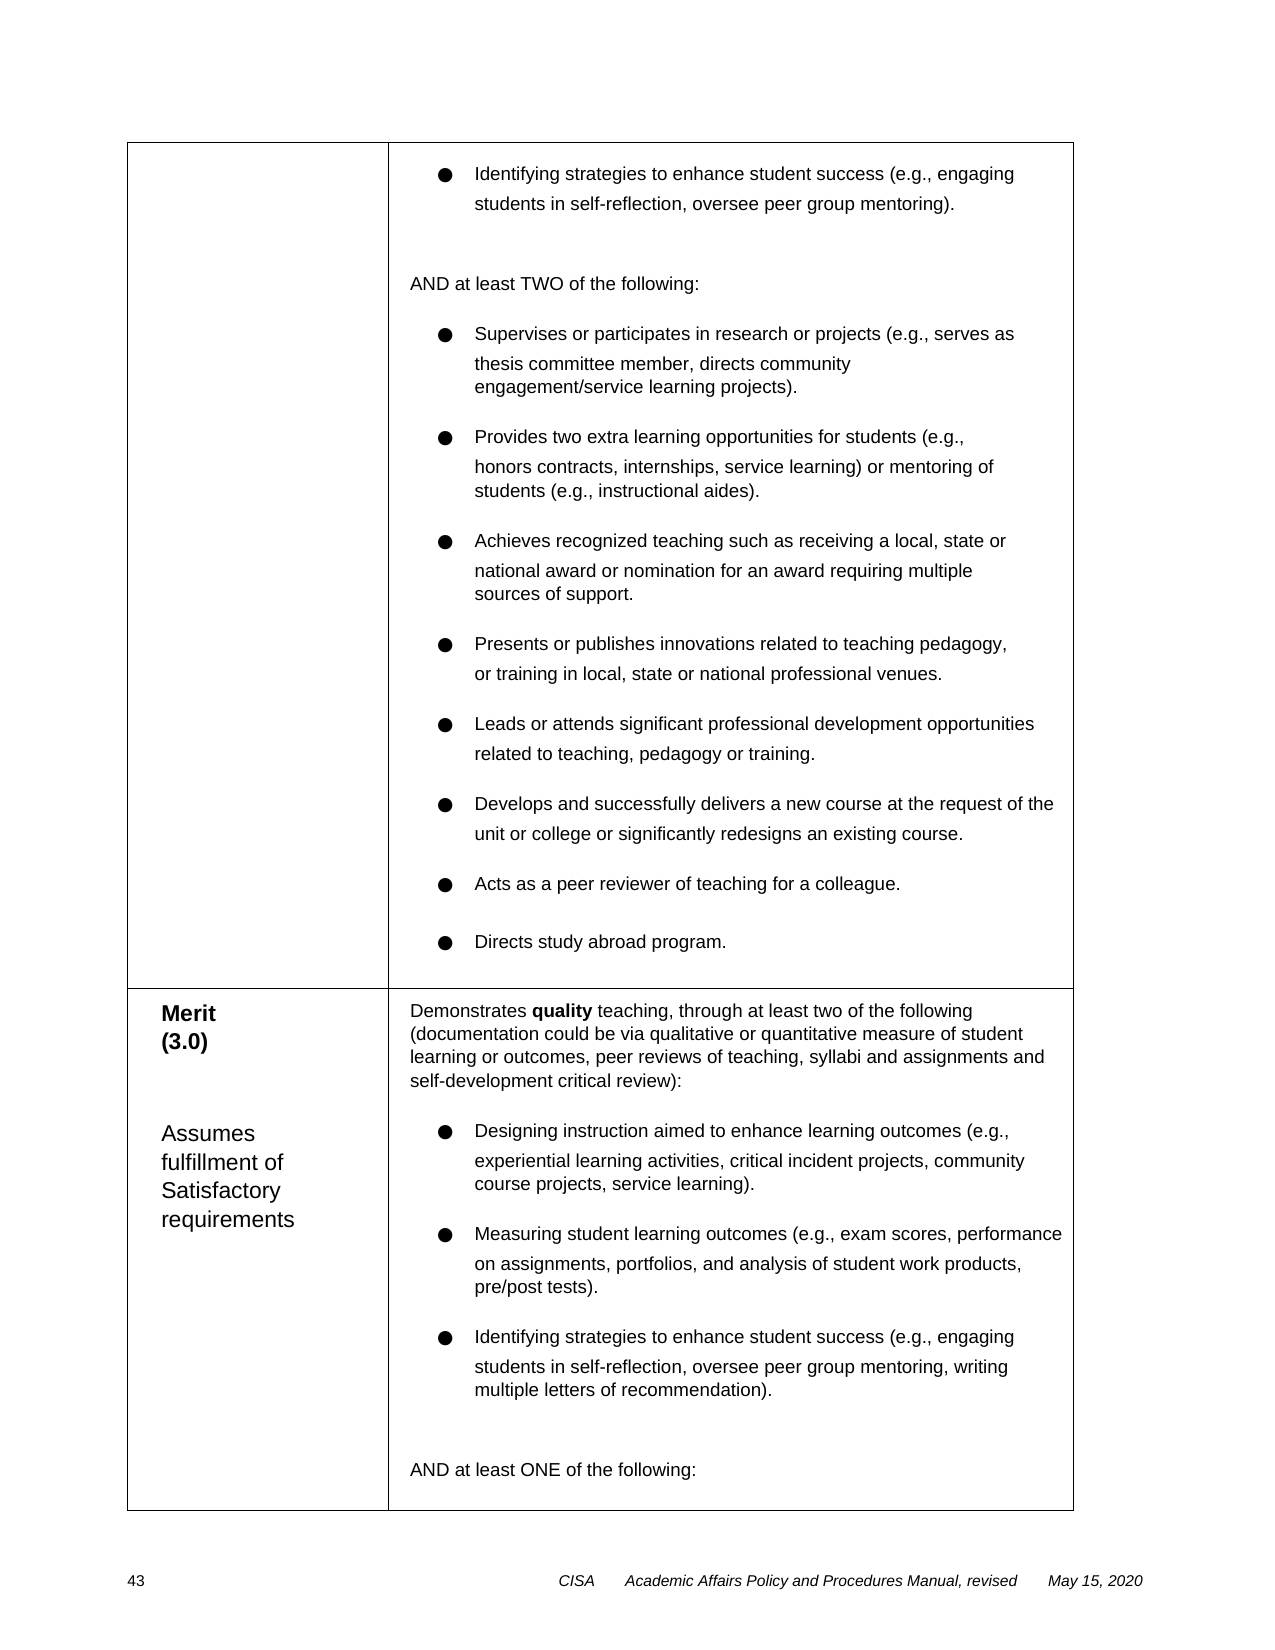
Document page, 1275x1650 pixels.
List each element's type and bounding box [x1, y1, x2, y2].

table_cell [389, 989, 1073, 1510]
table_cell [389, 143, 1073, 988]
table_cell [128, 143, 388, 988]
table_cell [128, 989, 388, 1510]
